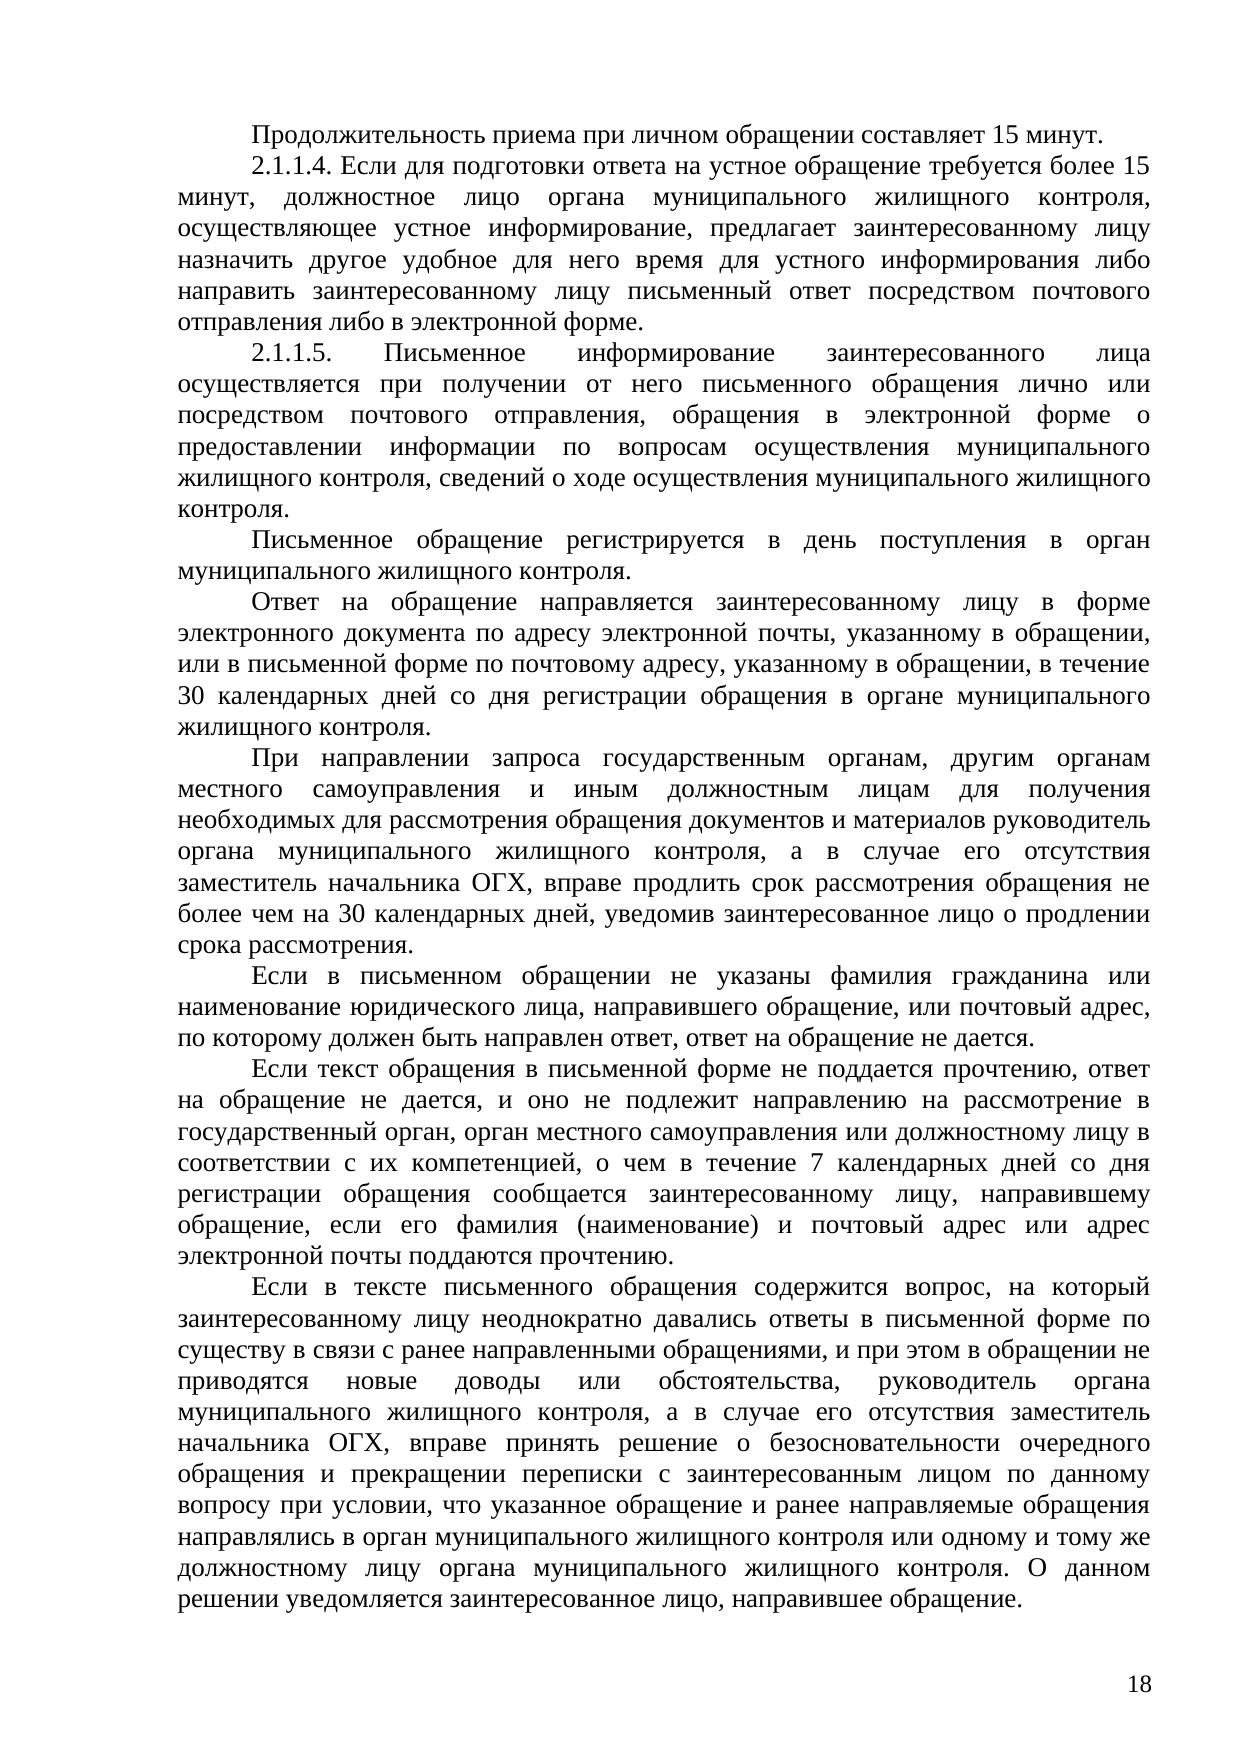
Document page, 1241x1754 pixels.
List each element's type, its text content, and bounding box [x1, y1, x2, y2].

text 2.1.1.5. Письменное информирование заинтересованного лица осуществляется при получении от него письменного обращения лично или посредством почтового отправления, обращения в электронной форме о предоставлении информации по вопросам осуществления муниципального жилищного контроля, сведений о ходе осуществления муниципального жилищного контроля. [177, 336, 1152, 523]
text Если в тексте письменного обращения содержится вопрос, на который заинтересованному лицу неоднократно давались ответы в письменной форме по существу в связи с ранее направленными обращениями, и при этом в обращении не приводятся новые доводы или обстоятельства, руководитель органа муниципального жилищного контроля, а в случае его отсутствия заместитель начальника ОГХ, вправе принять решение о безосновательности очередного обращения и прекращении переписки с заинтересованным лицом по данному вопросу при условии, что указанное обращение и ранее направляемые обращения направлялись в орган муниципального жилищного контроля или одному и тому же должностному лицу органа муниципального жилищного контроля. О данном решении уведомляется заинтересованное лицо, направившее обращение. [177, 1271, 1152, 1613]
text Продолжительность приема при личном обращении составляет 15 минут. [177, 118, 1152, 149]
text Ответ на обращение направляется заинтересованному лицу в форме электронного документа по адресу электронной почты, указанному в обращении, или в письменной форме по почтовому адресу, указанному в обращении, в течение 30 календарных дней со дня регистрации обращения в органе муниципального жилищного контроля. [177, 585, 1152, 741]
text Если текст обращения в письменной форме не поддается прочтению, ответ на обращение не дается, и оно не подлежит направлению на рассмотрение в государственный орган, орган местного самоуправления или должностному лицу в соответствии с их компетенцией, о чем в течение 7 календарных дней со дня регистрации обращения сообщается заинтересованному лицу, направившему обращение, если его фамилия (наименование) и почтовый адрес или адрес электронной почты поддаются прочтению. [177, 1052, 1152, 1271]
text Письменное обращение регистрируется в день поступления в орган муниципального жилищного контроля. [177, 523, 1152, 585]
text 2.1.1.4. Если для подготовки ответа на устное обращение требуется более 15 минут, должностное лицо органа муниципального жилищного контроля, осуществляющее устное информирование, предлагает заинтересованному лицу назначить другое удобное для него время для устного информирования либо направить заинтересованному лицу письменный ответ посредством почтового отправления либо в электронной форме. [177, 149, 1152, 336]
text При направлении запроса государственным органам, другим органам местного самоуправления и иным должностным лицам для получения необходимых для рассмотрения обращения документов и материалов руководитель органа муниципального жилищного контроля, а в случае его отсутствия заместитель начальника ОГХ, вправе продлить срок рассмотрения обращения не более чем на 30 календарных дней, уведомив заинтересованное лицо о продлении срока рассмотрения. [177, 741, 1152, 959]
text Если в письменном обращении не указаны фамилия гражданина или наименование юридического лица, направившего обращение, или почтовый адрес, по которому должен быть направлен ответ, ответ на обращение не дается. [177, 959, 1152, 1052]
